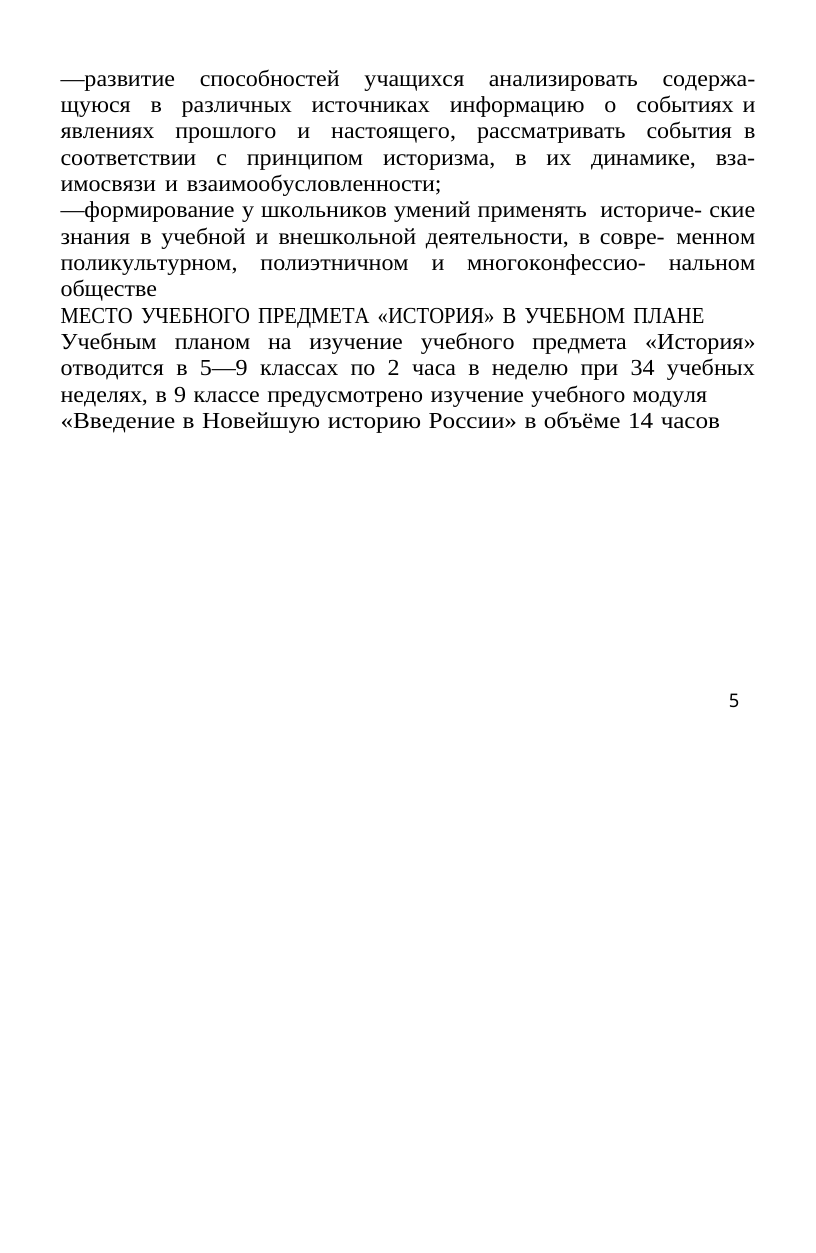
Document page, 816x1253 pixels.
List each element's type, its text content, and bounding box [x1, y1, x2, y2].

text Учебным планом на изучение учебного предмета «История» отводится в 5—9 классах по 2 часа в неделю при 34 учебных неделях, в 9 классе предусмотрено изучение учебного модуля [60, 328, 755, 407]
text —развитие способностей учащихся анализировать содержа- щуюся в различных источниках информацию о событиях и явлениях прошлого и настоящего, рассматривать события в соответствии с принципом историзма, в их динамике, вза- имосвязи и взаимообусловленности; [60, 64, 755, 196]
text —формирование у школьников умений применять историче- ские знания в учебной и внешкольной деятельности, в совре- менном поликультурном, полиэтничном и многоконфессио- нальном обществе [60, 196, 755, 302]
text «Введение в Новейшую историю России» в объёме 14 часов [60, 407, 755, 433]
text 5 [60, 687, 739, 712]
text МЕСТО УЧЕБНОГО ПРЕДМЕТА «ИСТОРИЯ» В УЧЕБНОМ ПЛАНЕ [60, 302, 755, 328]
